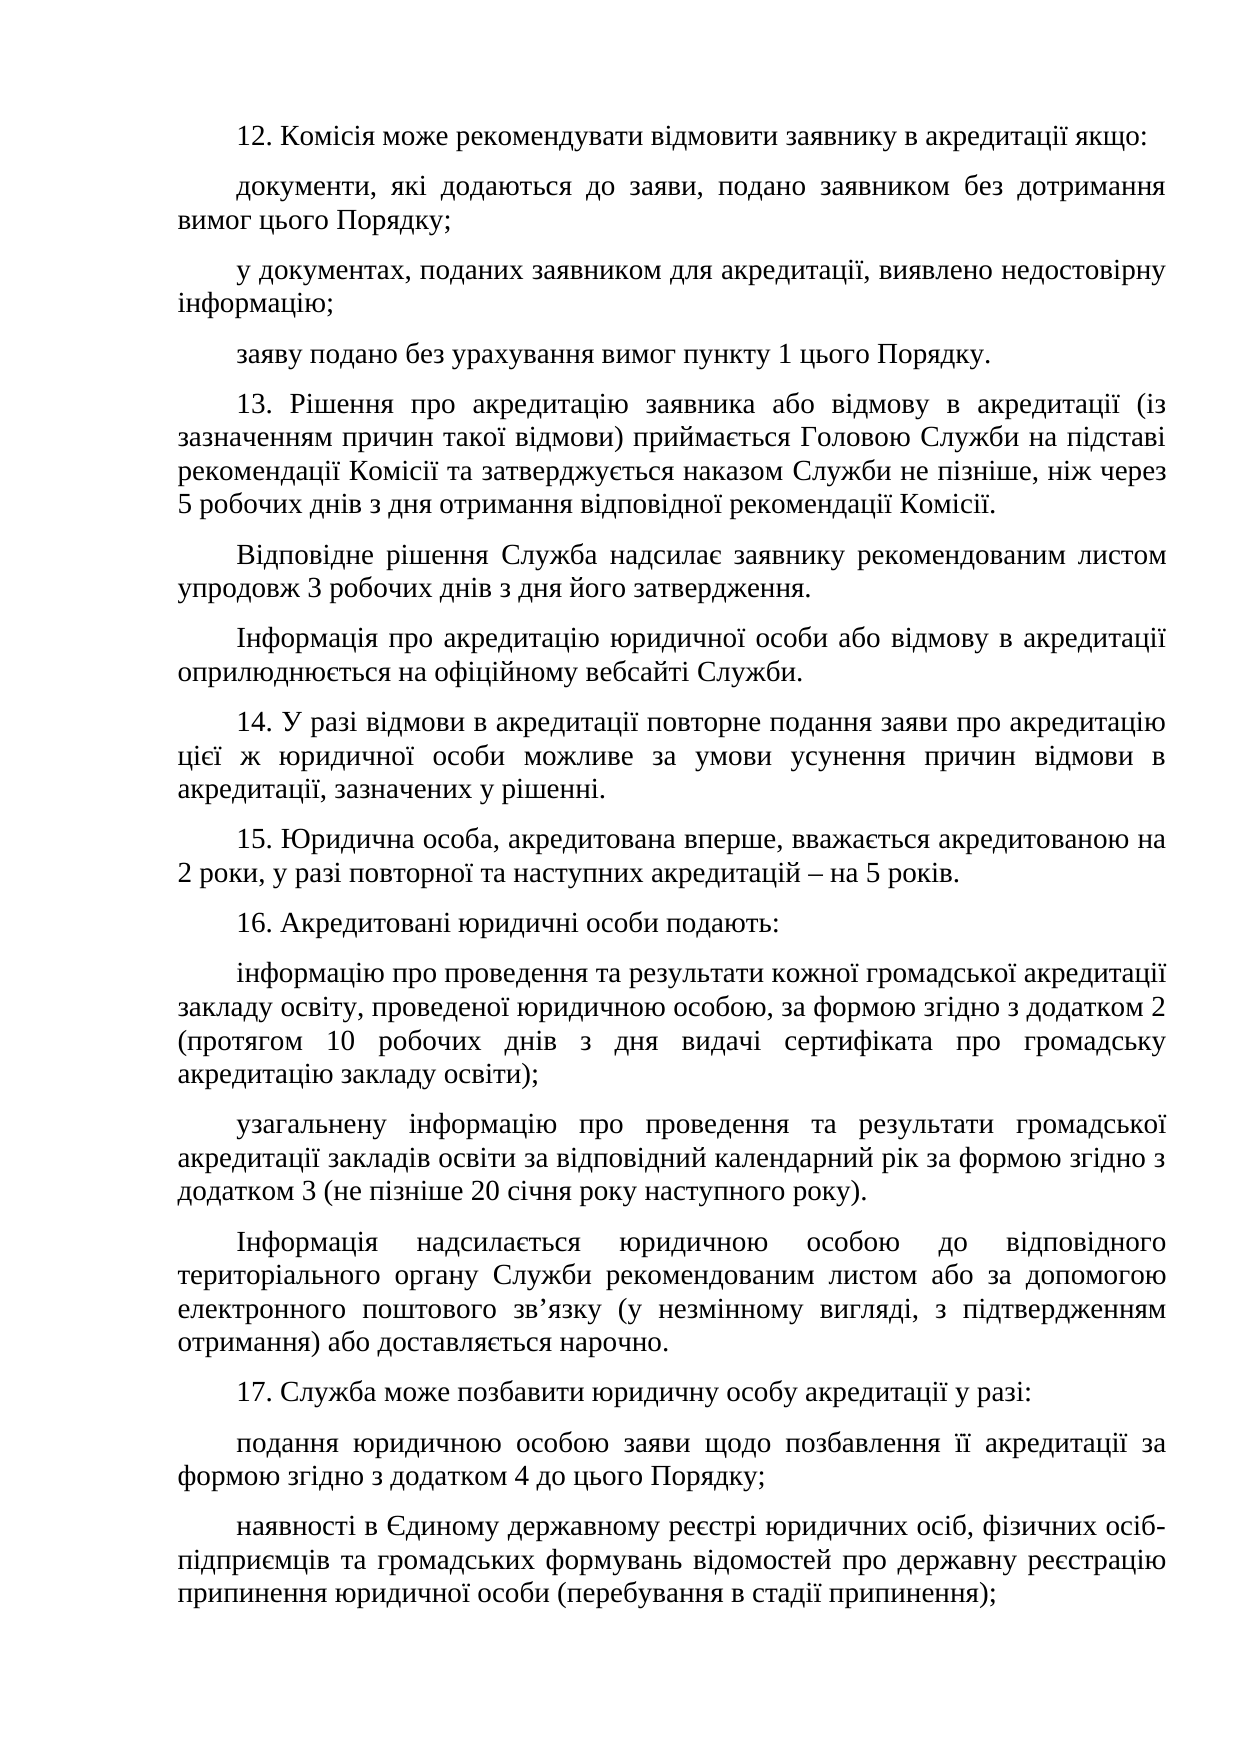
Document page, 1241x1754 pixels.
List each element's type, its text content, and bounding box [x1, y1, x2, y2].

text подання юридичною особою заяви щодо позбавлення її акредитації за формою згідно з додатком 4 до цього Порядку; [177, 1425, 1167, 1492]
text у документах, поданих заявником для акредитації, виявлено недостовірну інформацію; [177, 252, 1167, 319]
text узагальнену інформацію про проведення та результати громадської акредитації закладів освіти за відповідний календарний рік за формою згідно з додатком 3 (не пізніше 20 січня року наступного року). [177, 1106, 1167, 1207]
text Інформація надсилається юридичною особою до відповідного територіального органу Служби рекомендованим листом або за допомогою електронного поштового зв’язку (у незмінному вигляді, з підтвердженням отримання) або доставляється нарочно. [177, 1224, 1167, 1358]
text 12. Комісія може рекомендувати відмовити заявнику в акредитації якщо: [177, 118, 1167, 152]
text інформацію про проведення та результати кожної громадської акредитації закладу освіту, проведеної юридичною особою, за формою згідно з додатком 2 (протягом 10 робочих днів з дня видачі сертифіката про громадську акредитацію закладу освіти); [177, 956, 1167, 1090]
text 17. Служба може позбавити юридичну особу акредитації у разі: [177, 1374, 1167, 1408]
text документи, які додаються до заяви, подано заявником без дотримання вимог цього Порядку; [177, 168, 1167, 235]
text 16. Акредитовані юридичні особи подають: [177, 905, 1167, 939]
text наявності в Єдиному державному реєстрі юридичних осіб, фізичних осіб-підприємців та громадських формувань відомостей про державну реєстрацію припинення юридичної особи (перебування в стадії припинення); [177, 1508, 1167, 1609]
text заяву подано без урахування вимог пункту 1 цього Порядку. [177, 336, 1167, 369]
text 15. Юридична особа, акредитована вперше, вважається акредитованою на 2 роки, у разі повторної та наступних акредитацій – на 5 років. [177, 822, 1167, 889]
text Відповідне рішення Служба надсилає заявнику рекомендованим листом упродовж 3 робочих днів з дня його затвердження. [177, 537, 1167, 604]
text Інформація про акредитацію юридичної особи або відмову в акредитації оприлюднюється на офіційному вебсайті Служби. [177, 621, 1167, 688]
text 14. У разі відмови в акредитації повторне подання заяви про акредитацію цієї ж юридичної особи можливе за умови усунення причин відмови в акредитації, зазначених у рішенні. [177, 704, 1167, 805]
text 13. Рішення про акредитацію заявника або відмову в акредитації (із зазначенням причин такої відмови) приймається Головою Служби на підставі рекомендації Комісії та затверджується наказом Служби не пізніше, ніж через 5 робочих днів з дня отримання відповідної рекомендації Комісії. [177, 386, 1167, 520]
